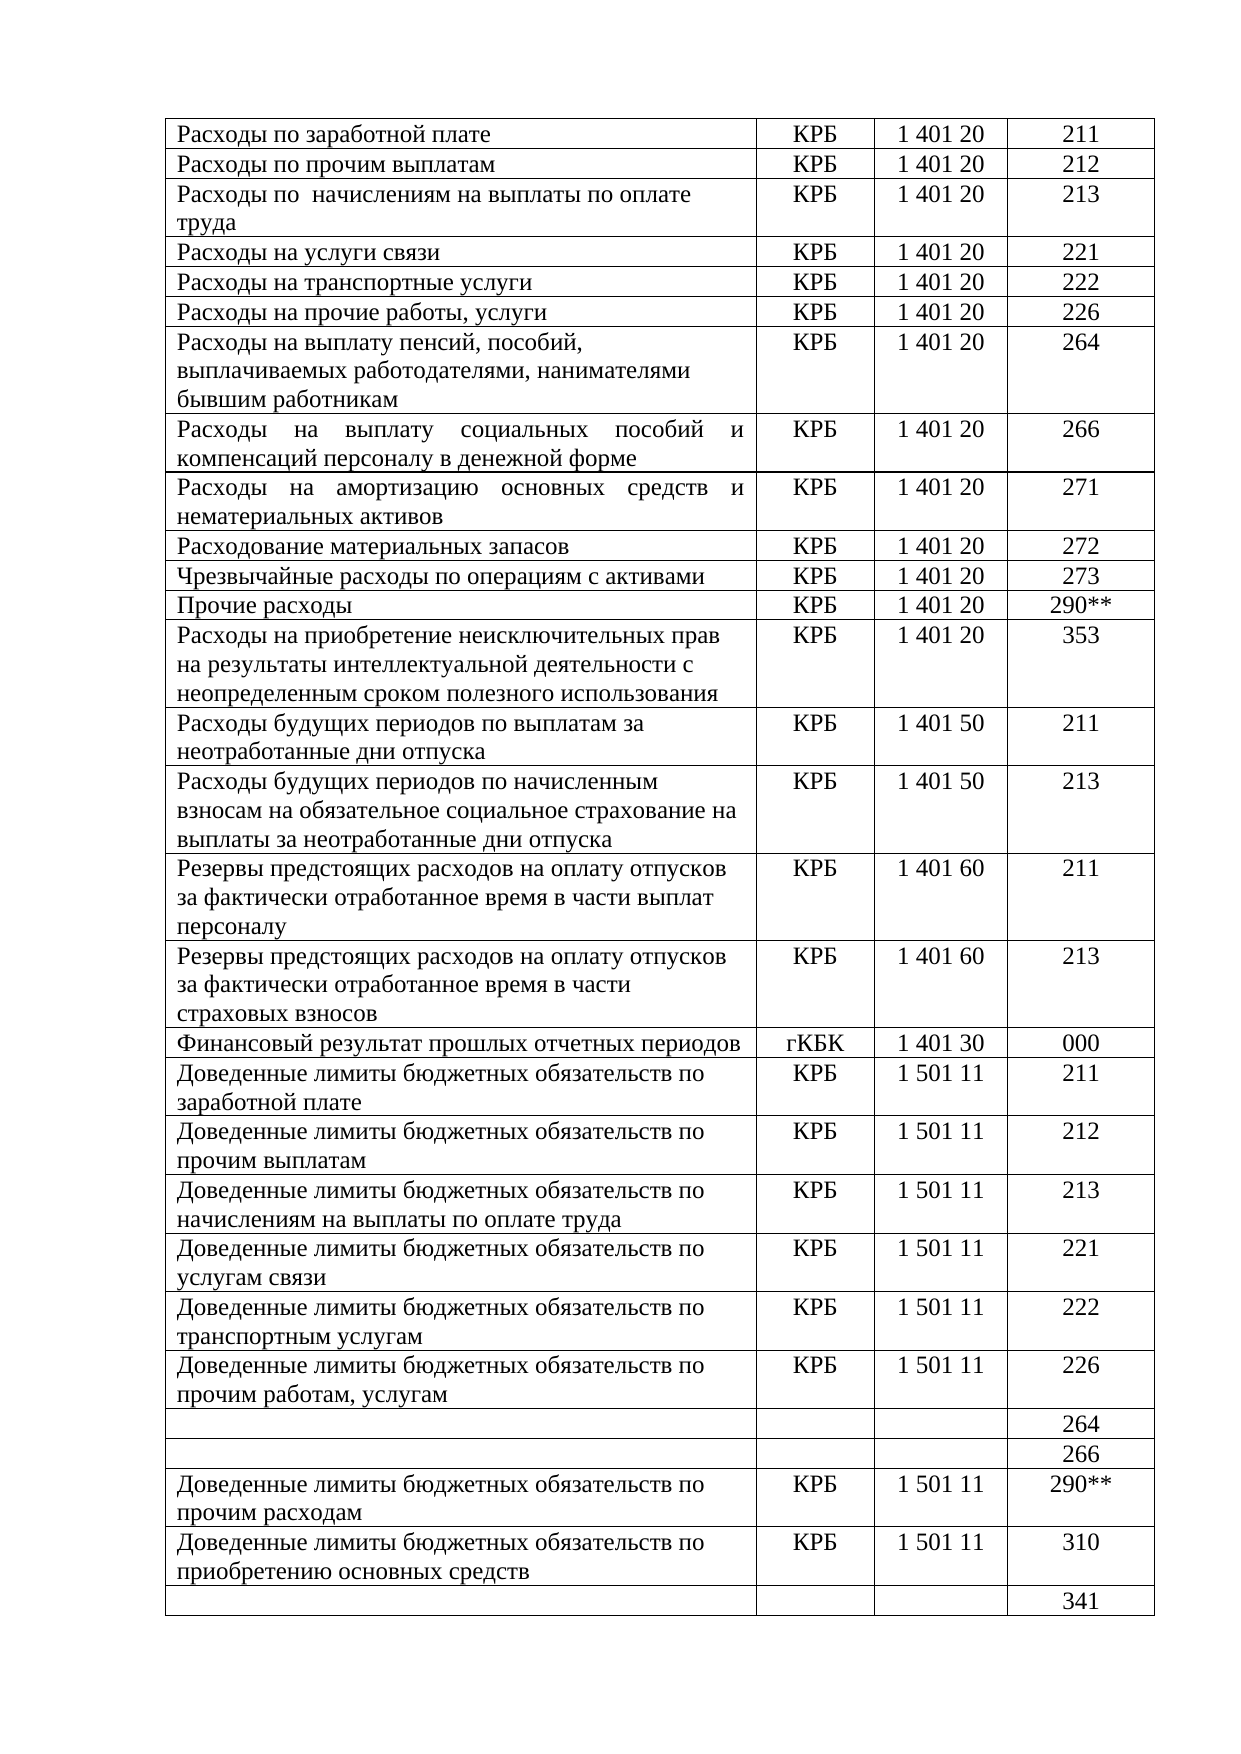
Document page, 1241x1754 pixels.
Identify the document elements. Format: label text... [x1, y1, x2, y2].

table_cell 266 [1008, 414, 1154, 471]
table_cell КРБ [757, 297, 874, 326]
table_cell 1 401 20 [875, 591, 1007, 619]
table_cell Доведенные лимиты бюджетных обязательств по прочим расходам [166, 1469, 756, 1526]
table_cell Расходы на услуги связи [166, 237, 756, 266]
table_cell 1 401 50 [875, 708, 1007, 765]
table_cell 212 [1008, 149, 1154, 178]
table_cell 290** [1008, 1469, 1154, 1526]
table_cell Расходы на транспортные услуги [166, 267, 756, 296]
table_cell КРБ [757, 179, 874, 236]
table_cell 1 401 60 [875, 854, 1007, 940]
table_cell 1 501 11 [875, 1351, 1007, 1408]
table_cell КРБ [757, 1351, 874, 1408]
table_cell 221 [1008, 1234, 1154, 1291]
table_cell КРБ [757, 267, 874, 296]
table_cell 213 [1008, 179, 1154, 236]
table_cell 1 401 20 [875, 267, 1007, 296]
table_cell [757, 1586, 874, 1614]
table_cell КРБ [757, 237, 874, 266]
table_cell 1 401 60 [875, 941, 1007, 1027]
table_cell [875, 1586, 1007, 1614]
table_cell [166, 1439, 756, 1468]
table_cell 1 501 11 [875, 1527, 1007, 1585]
table_cell Доведенные лимиты бюджетных обязательств по транспортным услугам [166, 1292, 756, 1349]
table_cell 222 [1008, 1292, 1154, 1349]
table_cell Доведенные лимиты бюджетных обязательств по прочим работам, услугам [166, 1351, 756, 1408]
table_cell Расходы будущих периодов по выплатам за неотработанные дни отпуска [166, 708, 756, 765]
table_cell Расходы будущих периодов по начисленным взносам на обязательное социальное страхование на выплаты за неотработанные дни отпуска [166, 766, 756, 852]
table_cell Прочие расходы [166, 591, 756, 619]
table_cell Финансовый результат прошлых отчетных периодов [166, 1028, 756, 1057]
table_cell КРБ [757, 327, 874, 413]
table_cell 226 [1008, 1351, 1154, 1408]
table_cell 272 [1008, 531, 1154, 560]
table_cell КРБ [757, 1469, 874, 1526]
table_cell 1 401 20 [875, 179, 1007, 236]
table_cell 1 401 20 [875, 414, 1007, 471]
table_cell 1 401 20 [875, 620, 1007, 707]
table_cell 211 [1008, 708, 1154, 765]
table_cell Доведенные лимиты бюджетных обязательств по приобретению основных средств [166, 1527, 756, 1585]
table_cell КРБ [757, 591, 874, 619]
table_cell 1 401 50 [875, 766, 1007, 852]
table_cell 1 501 11 [875, 1116, 1007, 1174]
table_cell 1 501 11 [875, 1175, 1007, 1232]
table_cell КРБ [757, 561, 874, 589]
table_cell КРБ [757, 531, 874, 560]
table_cell Расходы на амортизацию основных средств и нематериальных активов [166, 473, 756, 530]
table_cell КРБ [757, 620, 874, 707]
table_cell КРБ [757, 708, 874, 765]
table_cell 1 401 20 [875, 473, 1007, 530]
table_cell 353 [1008, 620, 1154, 707]
table_cell 1 401 20 [875, 561, 1007, 589]
table_cell 000 [1008, 1028, 1154, 1057]
table_cell Расходы на выплату социальных пособий и компенсаций персоналу в денежной форме [166, 414, 756, 471]
table_cell 273 [1008, 561, 1154, 589]
table_cell 264 [1008, 327, 1154, 413]
table_cell КРБ [757, 149, 874, 178]
table_cell КРБ [757, 119, 874, 148]
table_cell КРБ [757, 414, 874, 471]
table_cell 222 [1008, 267, 1154, 296]
table_cell 1 401 20 [875, 327, 1007, 413]
table_cell 1 401 30 [875, 1028, 1007, 1057]
table_cell КРБ [757, 1292, 874, 1349]
table_cell Расходы по заработной плате [166, 119, 756, 148]
table_cell [166, 1409, 756, 1438]
table_cell 213 [1008, 766, 1154, 852]
table_cell КРБ [757, 1116, 874, 1174]
table_cell [757, 1439, 874, 1468]
table_cell Чрезвычайные расходы по операциям с активами [166, 561, 756, 589]
table_cell 341 [1008, 1586, 1154, 1614]
table_cell КРБ [757, 1175, 874, 1232]
table_cell 271 [1008, 473, 1154, 530]
table_cell Резервы предстоящих расходов на оплату отпусков за фактически отработанное время в части страховых взносов [166, 941, 756, 1027]
table_cell КРБ [757, 766, 874, 852]
table_cell Расходы на приобретение неисключительных прав на результаты интеллектуальной деятельности с неопределенным сроком полезного использования [166, 620, 756, 707]
table_cell 290** [1008, 591, 1154, 619]
table_cell 1 501 11 [875, 1234, 1007, 1291]
table_cell КРБ [757, 473, 874, 530]
table_cell [757, 1409, 874, 1438]
table_cell 1 501 11 [875, 1292, 1007, 1349]
table_cell Расходы по прочим выплатам [166, 149, 756, 178]
table_cell 213 [1008, 1175, 1154, 1232]
table_cell КРБ [757, 854, 874, 940]
table_cell КРБ [757, 941, 874, 1027]
table_cell 226 [1008, 297, 1154, 326]
table_cell 213 [1008, 941, 1154, 1027]
table_cell Доведенные лимиты бюджетных обязательств по услугам связи [166, 1234, 756, 1291]
table_cell 1 401 20 [875, 149, 1007, 178]
table_cell 310 [1008, 1527, 1154, 1585]
table_cell КРБ [757, 1058, 874, 1115]
table_cell 1 501 11 [875, 1469, 1007, 1526]
table_cell Расходование материальных запасов [166, 531, 756, 560]
table_cell [875, 1409, 1007, 1438]
table_cell Резервы предстоящих расходов на оплату отпусков за фактически отработанное время в части выплат персоналу [166, 854, 756, 940]
table_cell 211 [1008, 1058, 1154, 1115]
table_cell [166, 1586, 756, 1614]
table_cell 266 [1008, 1439, 1154, 1468]
table_cell Доведенные лимиты бюджетных обязательств по начислениям на выплаты по оплате труда [166, 1175, 756, 1232]
table_cell 1 401 20 [875, 119, 1007, 148]
table_cell 211 [1008, 119, 1154, 148]
table_cell 1 401 20 [875, 237, 1007, 266]
table_cell 264 [1008, 1409, 1154, 1438]
table_cell КРБ [757, 1527, 874, 1585]
table_cell 211 [1008, 854, 1154, 940]
table_cell 1 401 20 [875, 297, 1007, 326]
table_cell Доведенные лимиты бюджетных обязательств по заработной плате [166, 1058, 756, 1115]
table_cell Расходы на выплату пенсий, пособий, выплачиваемых работодателями, нанимателями бывшим работникам [166, 327, 756, 413]
table_cell [875, 1439, 1007, 1468]
table_cell 212 [1008, 1116, 1154, 1174]
table_cell 1 501 11 [875, 1058, 1007, 1115]
table_cell Доведенные лимиты бюджетных обязательств по прочим выплатам [166, 1116, 756, 1174]
table_cell Расходы по начислениям на выплаты по оплате труда [166, 179, 756, 236]
table_cell 221 [1008, 237, 1154, 266]
table_cell 1 401 20 [875, 531, 1007, 560]
table_cell гКБК [757, 1028, 874, 1057]
table_cell Расходы на прочие работы, услуги [166, 297, 756, 326]
table_cell КРБ [757, 1234, 874, 1291]
